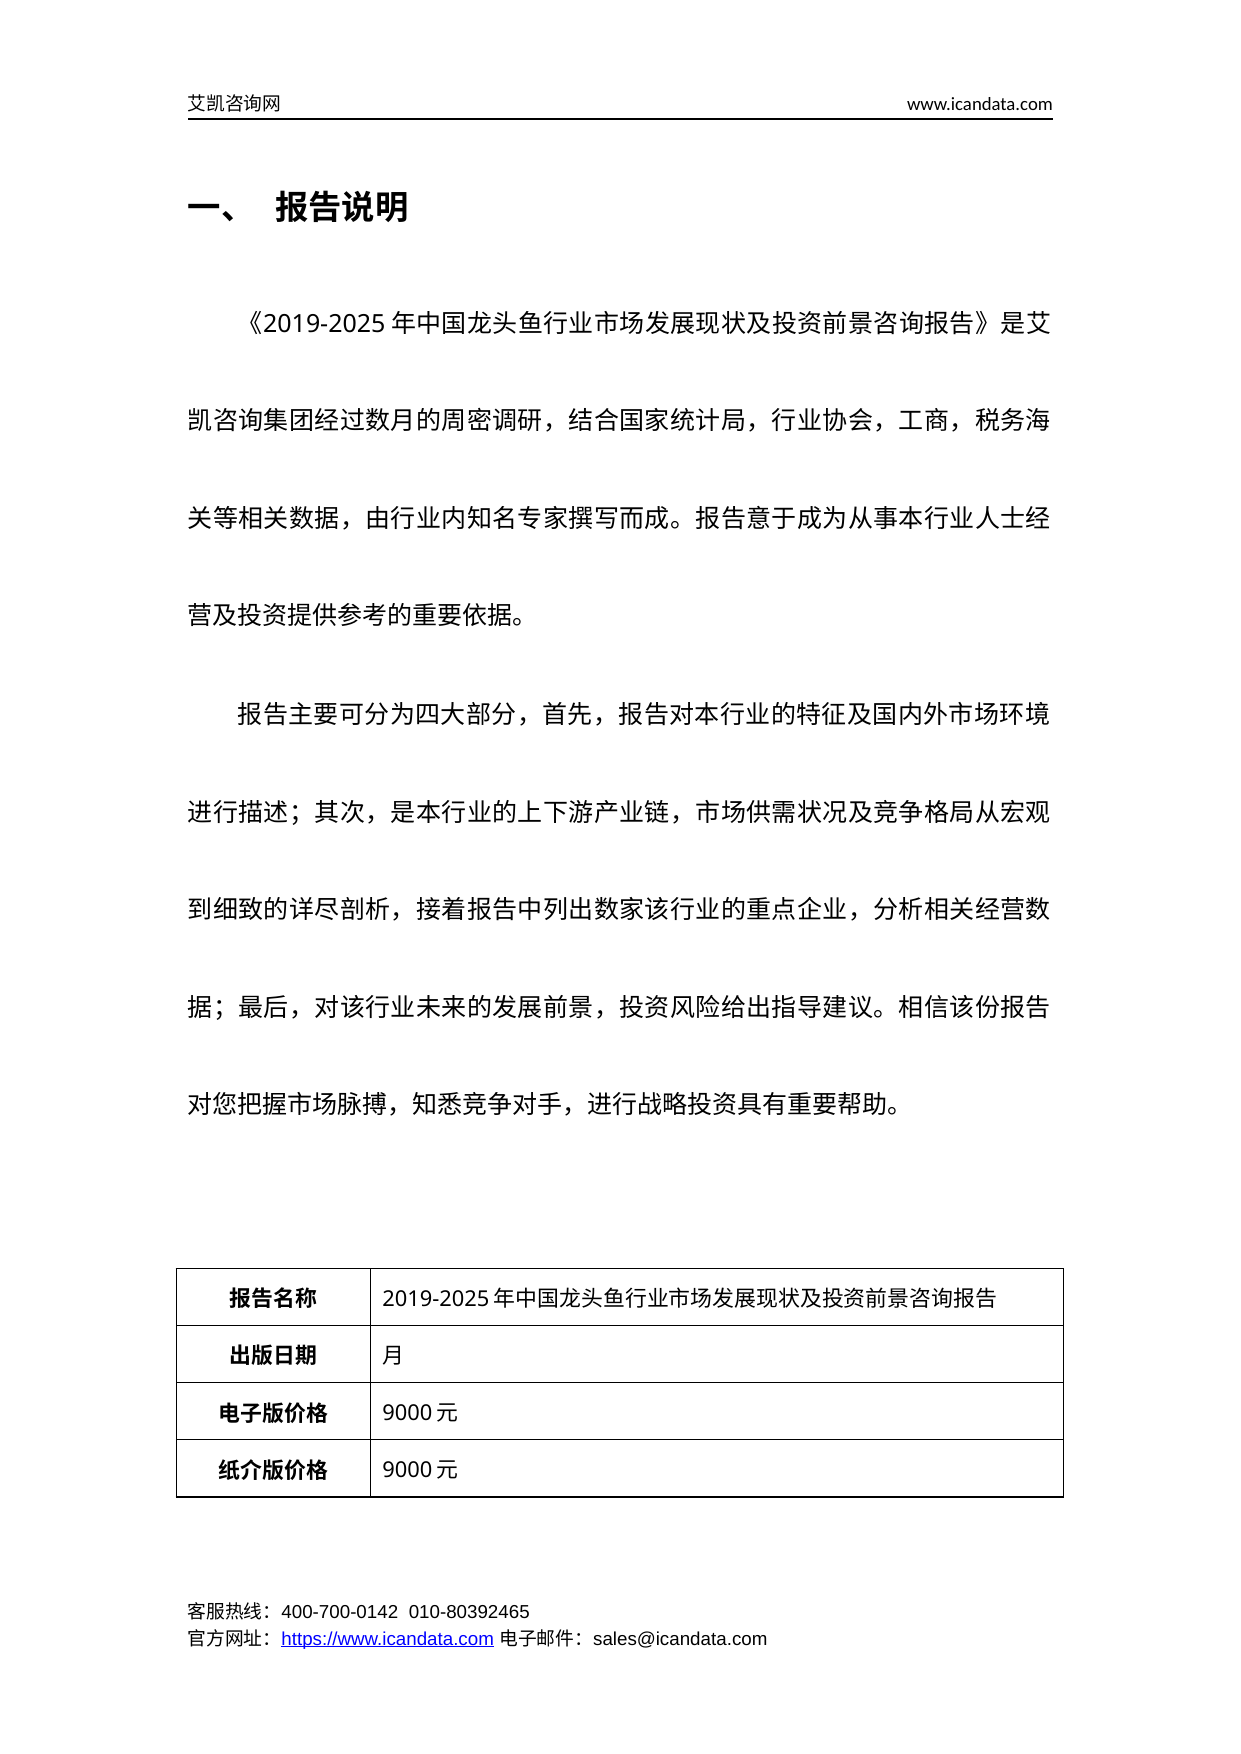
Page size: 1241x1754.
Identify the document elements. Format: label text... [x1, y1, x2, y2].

text 报告主要可分为四大部分，首先，报告对本行业的特征及国内外市场环境进行描述；其次，是本行业的上下游产业链，市场供需状况及竞争格局从宏观到细致的详尽剖析，接着报告中列出数家该行业的重点企业，分析相关经营数据；最后，对该行业未来的发展前景，投资风险给出指导建议。相信该份报告对您把握市场脉搏，知悉竞争对手，进行战略投资具有重要帮助。 [187, 681, 1053, 1136]
table_header 报告名称 [177, 1269, 370, 1325]
subtitle 报告说明 [187, 172, 1053, 237]
text 《2019-2025年中国龙头鱼行业市场发展现状及投资前景咨询报告》是艾凯咨询集团经过数月的周密调研，结合国家统计局，行业协会，工商，税务海关等相关数据，由行业内知名专家撰写而成。报告意于成为从事本行业人士经营及投资提供参考的重要依据。 [187, 289, 1053, 646]
table_cell 月 [371, 1326, 1063, 1382]
table_cell 纸介版价格 [177, 1440, 370, 1496]
table_cell 出版日期 [177, 1326, 370, 1382]
table_cell 9000元 [371, 1383, 1063, 1439]
table_cell 9000元 [371, 1440, 1063, 1496]
table_header 2019-2025年中国龙头鱼行业市场发展现状及投资前景咨询报告 [371, 1269, 1063, 1325]
table_cell 电子版价格 [177, 1383, 370, 1439]
